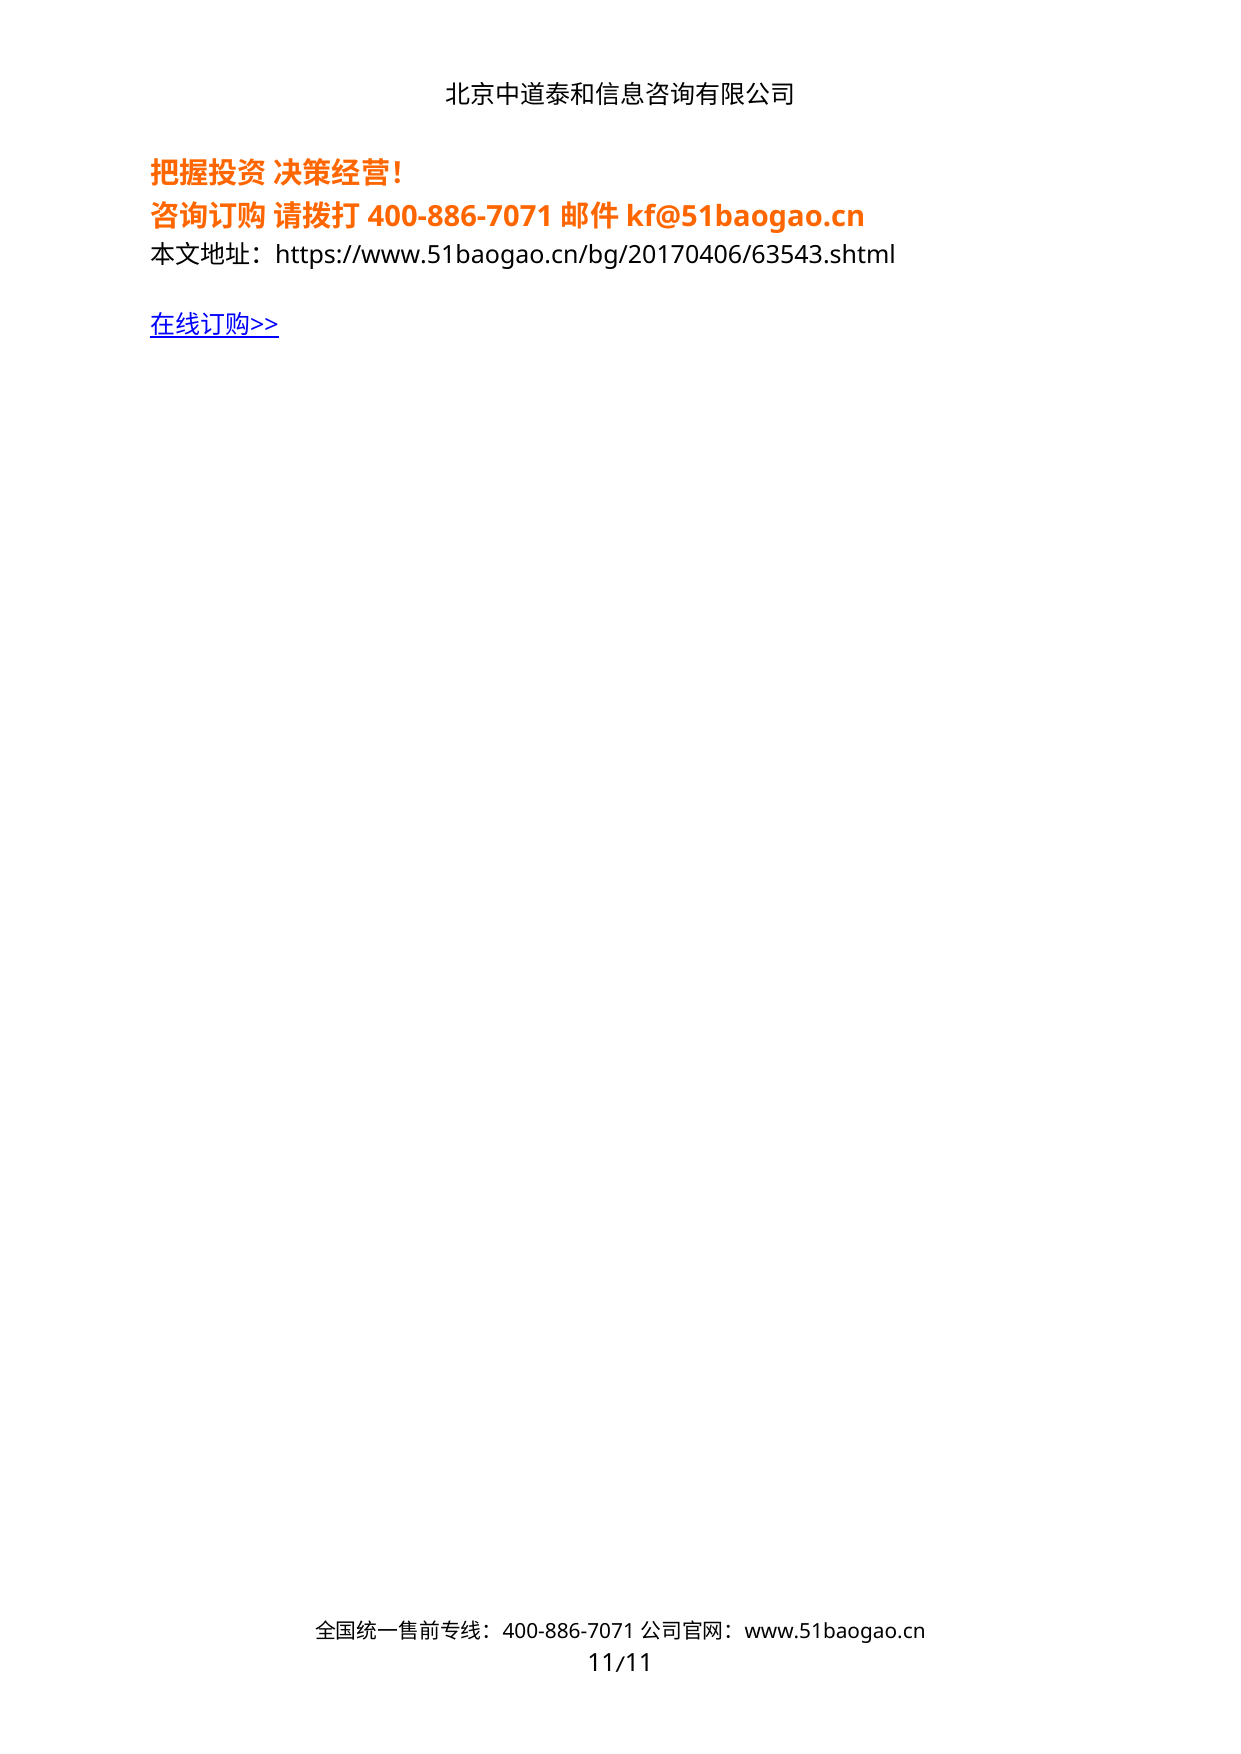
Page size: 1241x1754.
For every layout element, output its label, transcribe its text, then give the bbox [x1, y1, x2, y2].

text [150, 150, 1090, 271]
text 在线订购>> [150, 271, 1090, 341]
